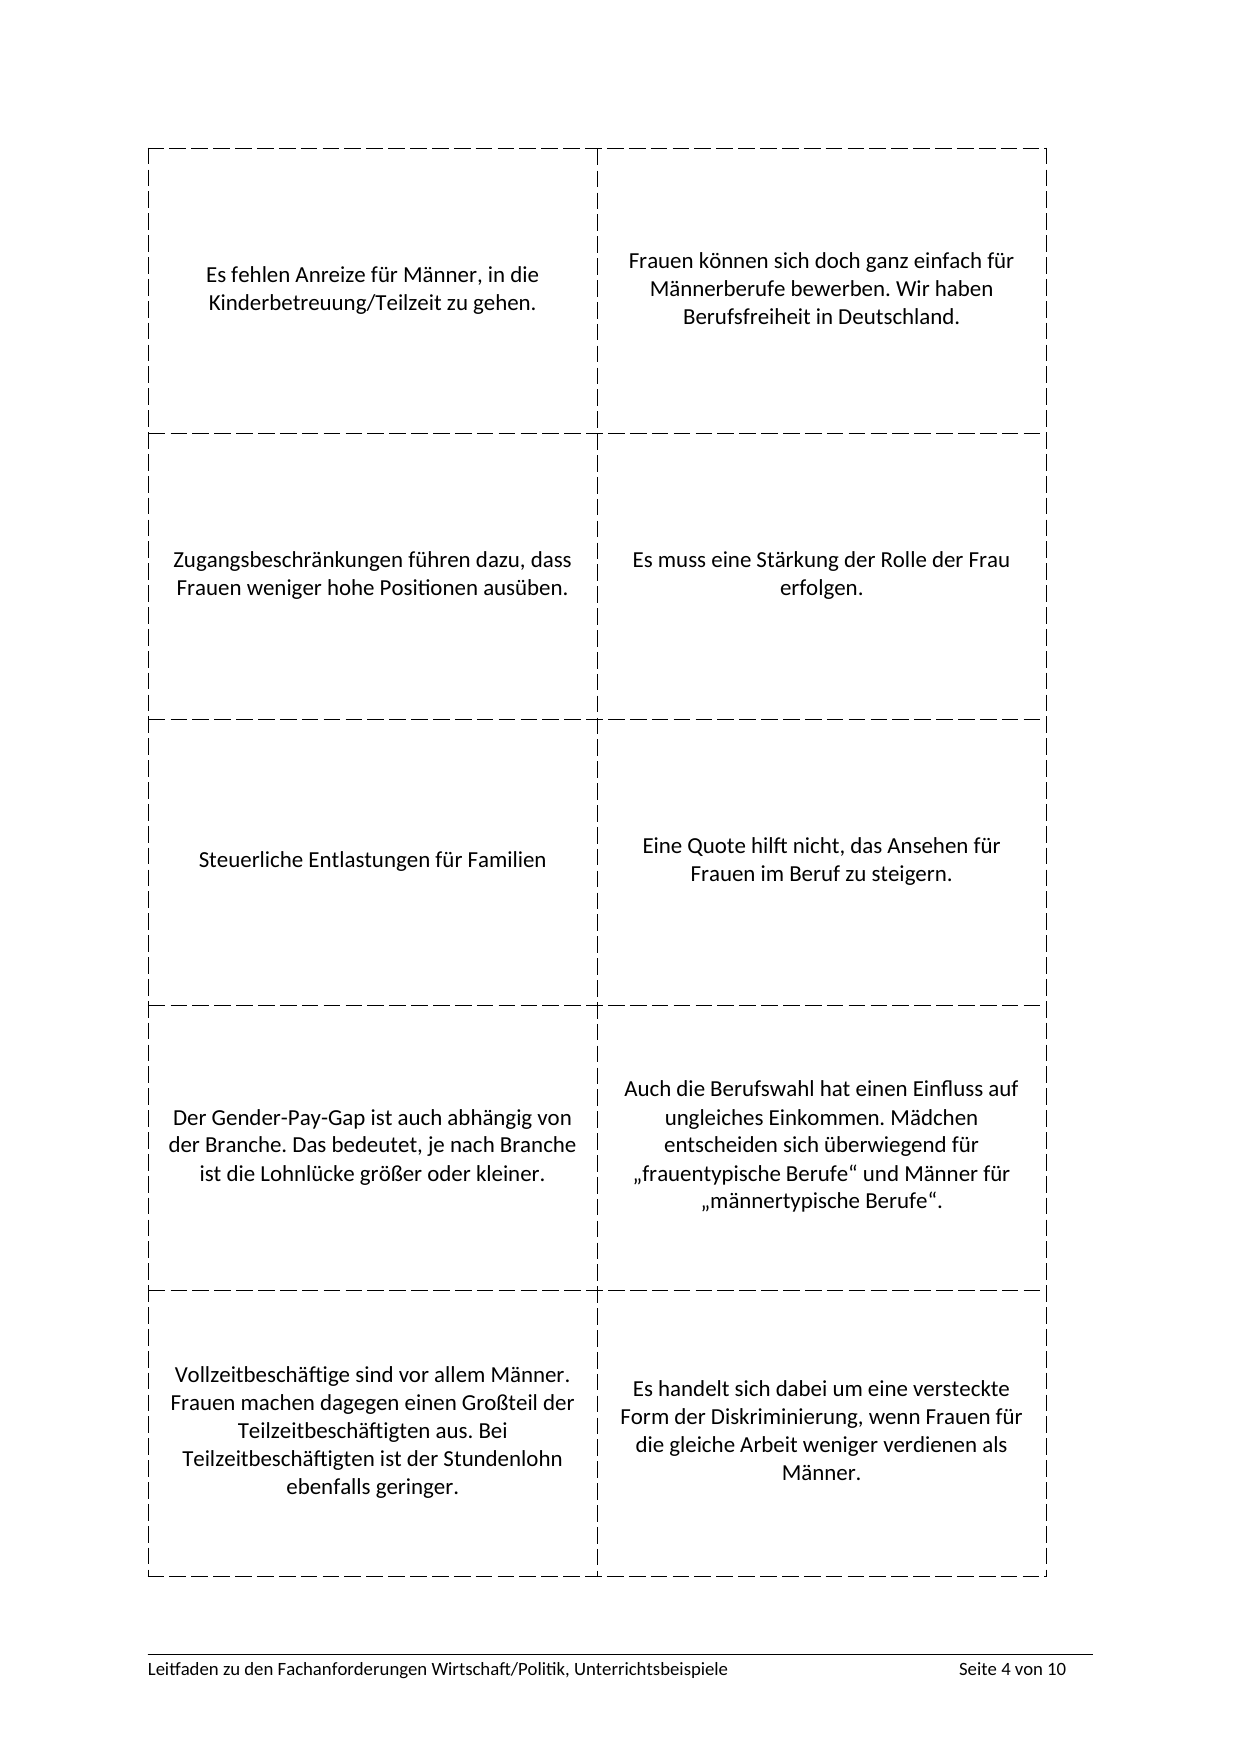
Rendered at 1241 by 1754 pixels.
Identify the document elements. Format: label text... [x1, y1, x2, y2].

table_cell Es fehlen Anreize für Männer, in die Kinderbetreuung/Teilzeit zu gehen. [148, 148, 597, 433]
table_cell Es muss eine Stärkung der Rolle der Frau erfolgen. [597, 433, 1046, 719]
table_cell Steuerliche Entlastungen für Familien [148, 719, 597, 1004]
table_cell Eine Quote hilft nicht, das Ansehen für Frauen im Beruf zu steigern. [597, 719, 1046, 1004]
table_cell Frauen können sich doch ganz einfach für Männerberufe bewerben. Wir haben Berufsfreiheit in Deutschland. [597, 148, 1046, 433]
table_cell Auch die Berufswahl hat einen Einfluss auf ungleiches Einkommen. Mädchen entscheiden sich überwiegend für „frauentypische Berufe“ und Männer für „männertypische Berufe“. [597, 1005, 1046, 1290]
table_cell Es handelt sich dabei um eine versteckte Form der Diskriminierung, wenn Frauen für die gleiche Arbeit weniger verdienen als Männer. [597, 1290, 1046, 1576]
table_cell Zugangsbeschränkungen führen dazu, dass Frauen weniger hohe Positionen ausüben. [148, 433, 597, 719]
table_cell Vollzeitbeschäftige sind vor allem Männer. Frauen machen dagegen einen Großteil der Teilzeitbeschäftigten aus. Bei Teilzeitbeschäftigten ist der Stundenlohn ebenfalls geringer. [148, 1290, 597, 1576]
table_cell Der Gender-Pay-Gap ist auch abhängig von der Branche. Das bedeutet, je nach Branche ist die Lohnlücke größer oder kleiner. [148, 1005, 597, 1290]
